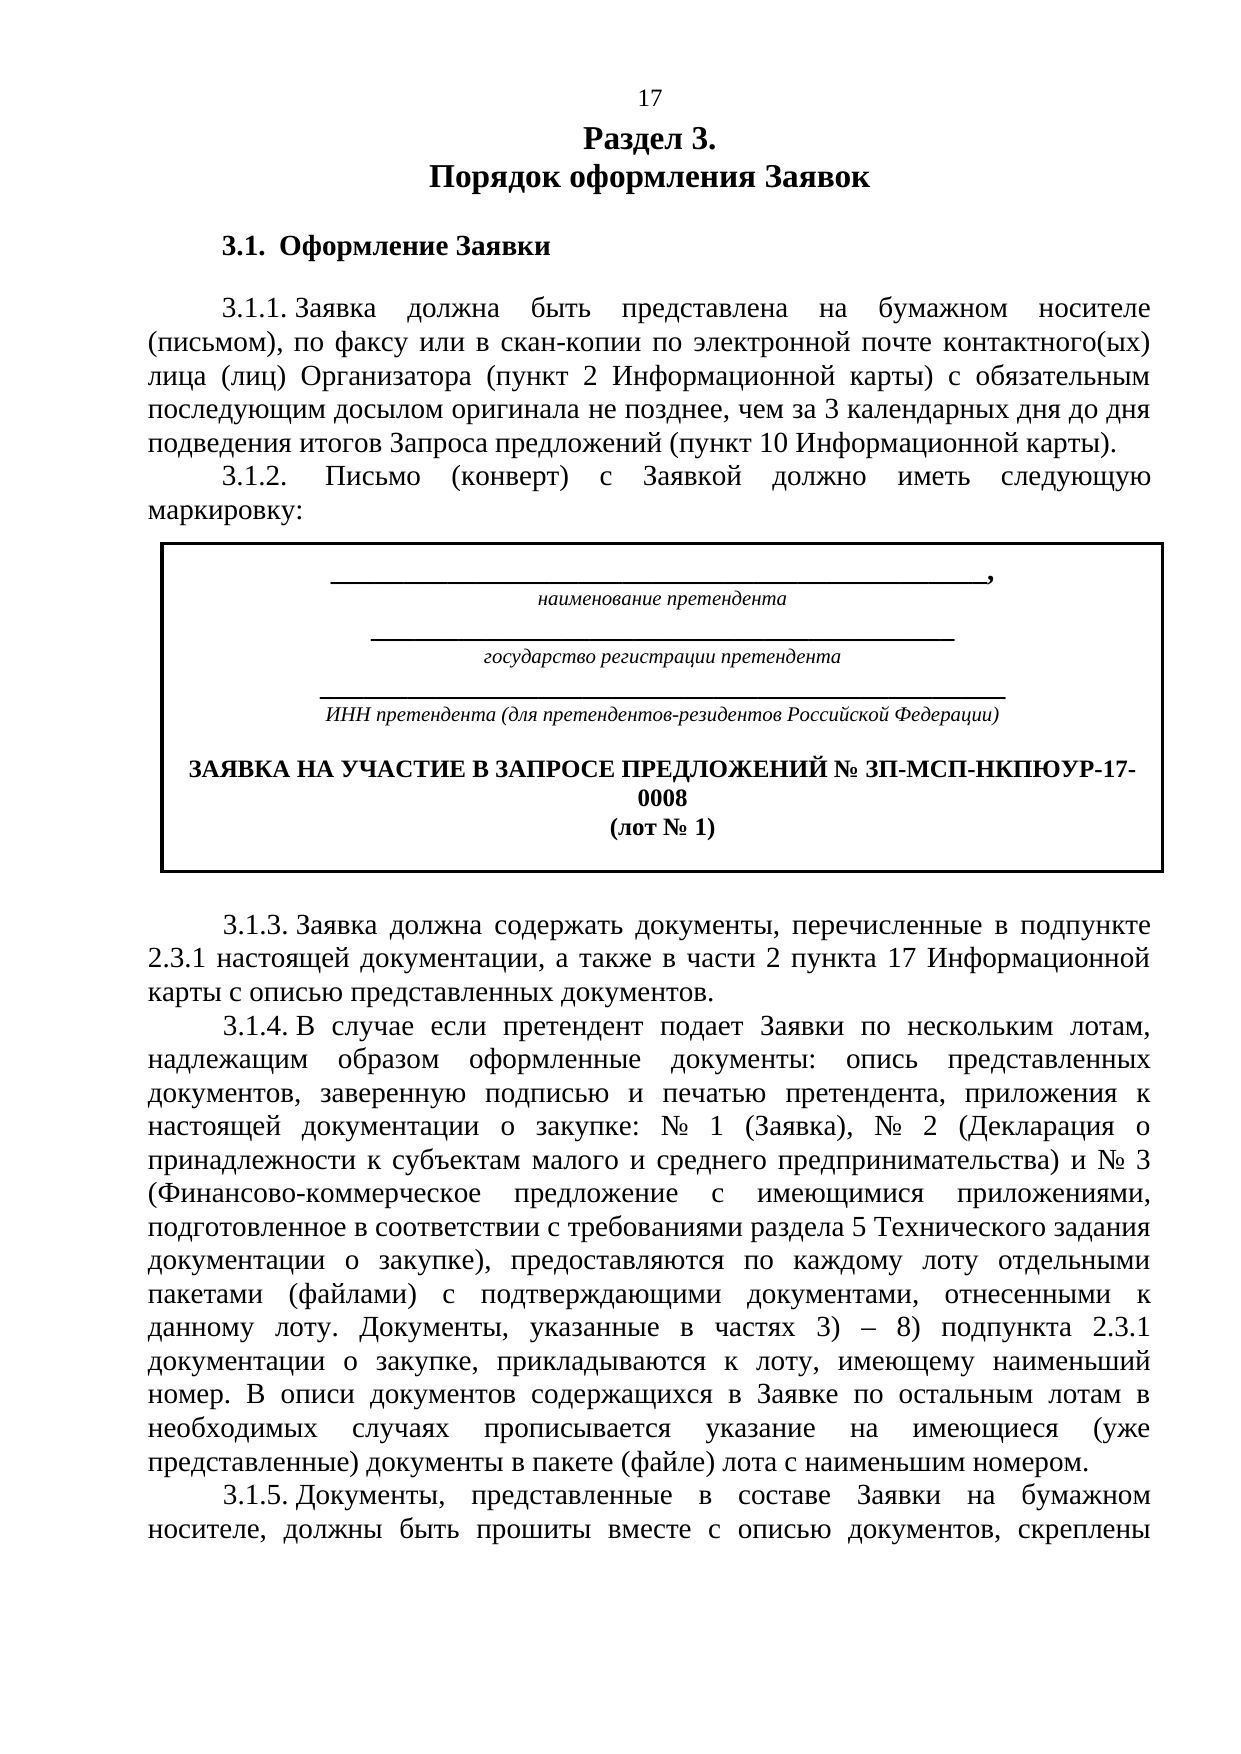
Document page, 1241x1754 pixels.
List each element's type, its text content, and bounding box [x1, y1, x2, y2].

list Заявка должна быть представлена на бумажном носителе (письмом), по факсу или в скан-копии по электронной почте контактного(ых) лица (лиц) Организатора (пункт 2 Информационной карты) с обязательным последующим досылом оригинала не позднее, чем за 3 календарных дня до дня подведения итогов Запроса предложений (пункт 10 Информационной карты). [148, 291, 1152, 458]
list В случае если претендент подает Заявки по нескольким лотам, надлежащим образом оформленные документы: опись представленных документов, заверенную подписью и печатью претендента, приложения к настоящей документации о закупке: № 1 (Заявка), № 2 (Декларация о принадлежности к субъектам малого и среднего предпринимательства) и № 3 (Финансово-коммерческое предложение с имеющимися приложениями, подготовленное в соответствии с требованиями раздела 5 Технического задания документации о закупке), предоставляются по каждому лоту отдельными пакетами (файлами) с подтверждающими документами, отнесенными к данному лоту. Документы, указанные в частях 3) – 8) подпункта 2.3.1 документации о закупке, прикладываются к лоту, имеющему наименьший номер. В описи документов содержащихся в Заявке по остальным лотам в необходимых случаях прописывается указание на имеющиеся (уже представленные) документы в пакете (файле) лота с наименьшим номером. [148, 1008, 1152, 1477]
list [148, 1477, 1152, 1544]
subtitle Оформление Заявки [148, 228, 1152, 262]
subtitle Раздел 3. [148, 118, 1152, 156]
subtitle Порядок оформления Заявок [148, 156, 1152, 195]
list Письмо (конверт) с Заявкой должно иметь следующую маркировку: [148, 458, 1152, 525]
list Заявка должна содержать документы, перечисленные в подпункте 2.3.1 настоящей документации, а также в части 2 пункта 17 Информационной карты с описью представленных документов. [148, 907, 1152, 1008]
